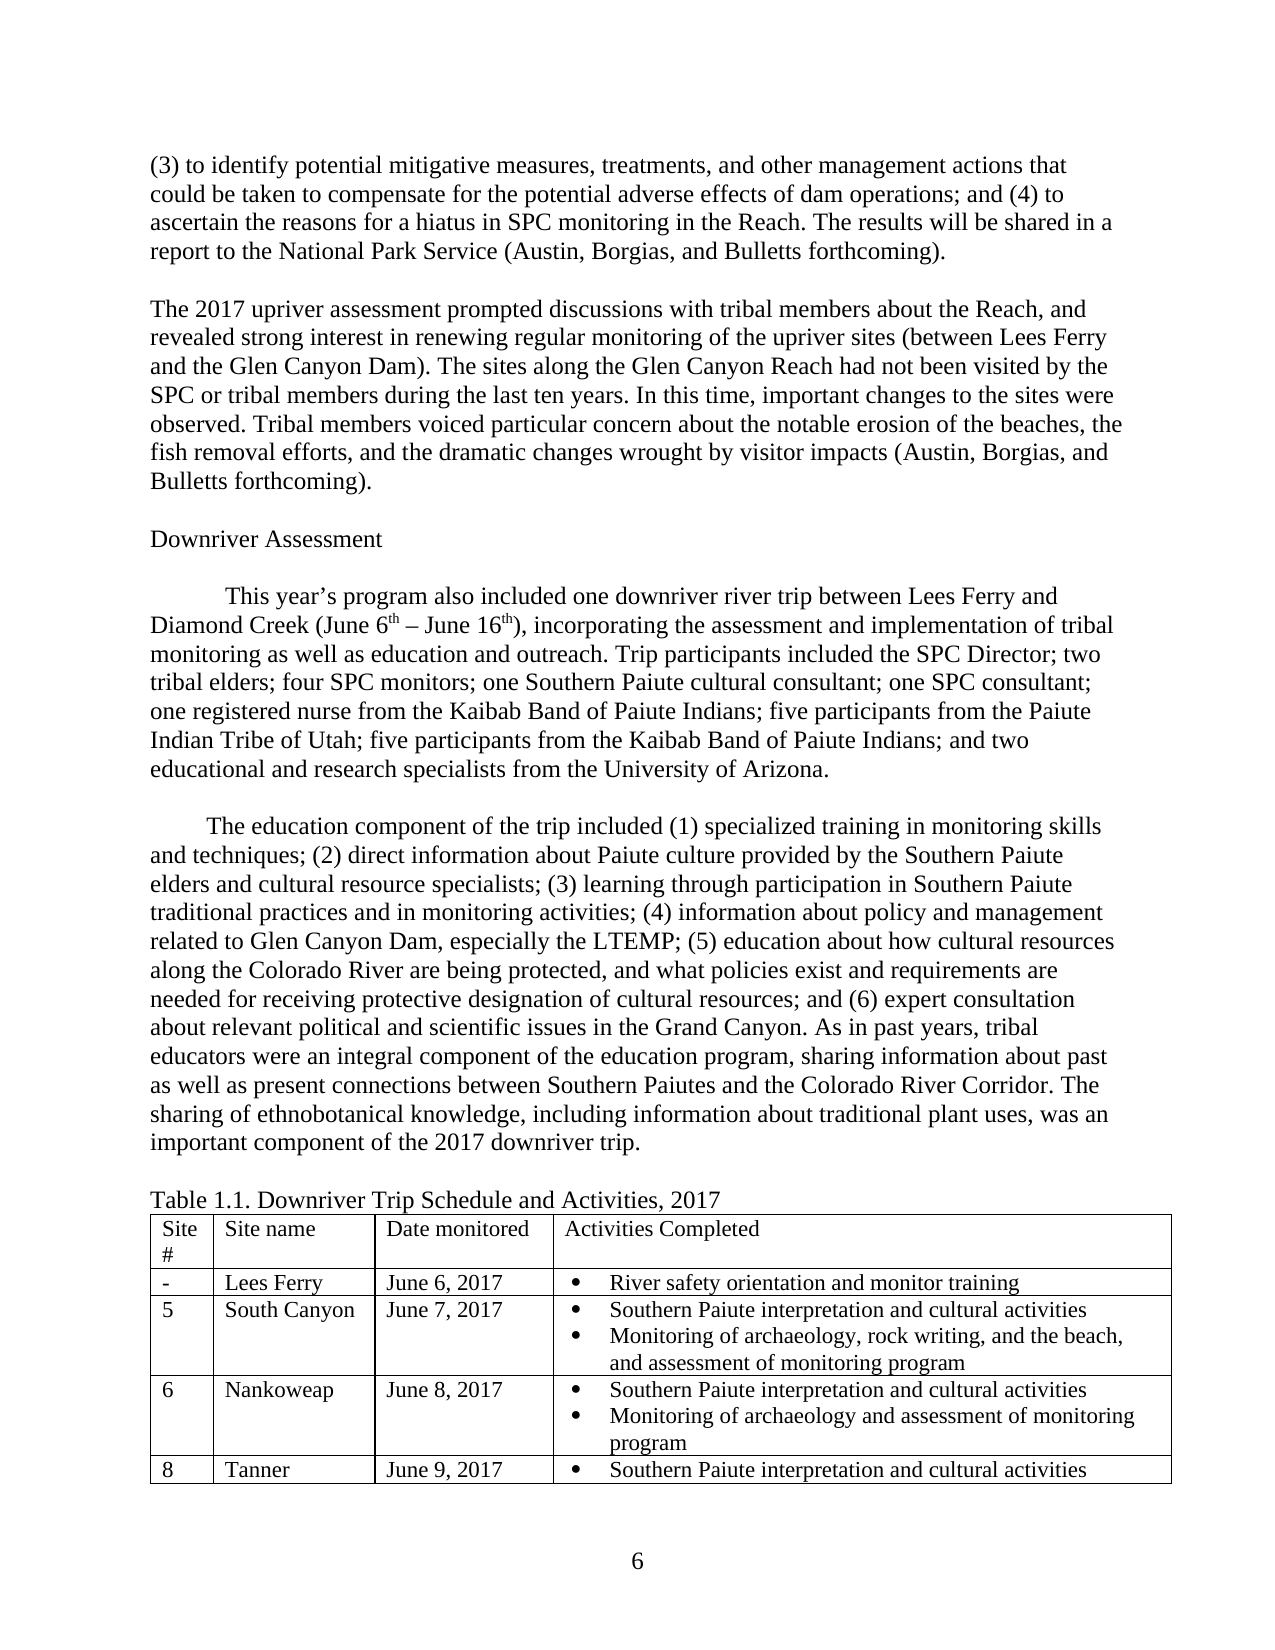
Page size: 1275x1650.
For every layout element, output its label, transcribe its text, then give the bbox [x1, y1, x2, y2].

table_header Site name [214, 1215, 374, 1267]
table_header Site # [151, 1215, 213, 1267]
table_cell River safety orientation and monitor training [554, 1269, 1171, 1295]
table_header Activities Completed [554, 1215, 1171, 1267]
table_cell 6 [151, 1376, 213, 1455]
table_cell June 9, 2017 [376, 1456, 553, 1482]
table_cell 8 [151, 1456, 213, 1482]
table_cell Nankoweap [214, 1376, 374, 1455]
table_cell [554, 1456, 1171, 1482]
table_cell June 8, 2017 [376, 1376, 553, 1455]
table_cell June 7, 2017 [376, 1296, 553, 1375]
subtitle Downriver Assessment [150, 524, 1125, 552]
table_cell Lees Ferry [214, 1269, 374, 1295]
table_cell - [151, 1269, 213, 1295]
table_cell 5 [151, 1296, 213, 1375]
text This year’s program also included one downriver river trip between Lees Ferry and Diamond Creek (June 6th – June 16th), incorporating the assessment and implementation of tribal monitoring as well as education and outreach. Trip participants included the SPC Director; two tribal elders; four SPC monitors; one Southern Paiute cultural consultant; one SPC consultant; one registered nurse from the Kaibab Band of Paiute Indians; five participants from the Paiute Indian Tribe of Utah; five participants from the Kaibab Band of Paiute Indians; and two educational and research specialists from the University of Arizona. [150, 581, 1125, 782]
text The 2017 upriver assessment prompted discussions with tribal members about the Reach, and revealed strong interest in renewing regular monitoring of the upriver sites (between Lees Ferry and the Glen Canyon Dam). The sites along the Glen Canyon Reach had not been visited by the SPC or tribal members during the last ten years. In this time, important changes to the sites were observed. Tribal members voiced particular concern about the notable erosion of the beaches, the fish removal efforts, and the dramatic changes wrought by visitor impacts (Austin, Borgias, and Bulletts forthcoming). [150, 294, 1125, 495]
table_cell Southern Paiute interpretation and cultural activities Monitoring of archaeology and assessment of monitoring program [554, 1376, 1171, 1455]
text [150, 150, 1125, 265]
table_cell South Canyon [214, 1296, 374, 1375]
table_cell June 6, 2017 [376, 1269, 553, 1295]
text Table 1.1. Downriver Trip Schedule and Activities, 2017 [150, 1185, 1125, 1214]
text The education component of the trip included (1) specialized training in monitoring skills and techniques; (2) direct information about Paiute culture provided by the Southern Paiute elders and cultural resource specialists; (3) learning through participation in Southern Paiute traditional practices and in monitoring activities; (4) information about policy and management related to Glen Canyon Dam, especially the LTEMP; (5) education about how cultural resources along the Colorado River are being protected, and what policies exist and requirements are needed for receiving protective designation of cultural resources; and (6) expert consultation about relevant political and scientific issues in the Grand Canyon. As in past years, tribal educators were an integral component of the education program, sharing information about past as well as present connections between Southern Paiutes and the Colorado River Corridor. The sharing of ethnobotanical knowledge, including information about traditional plant uses, was an important component of the 2017 downriver trip. [150, 811, 1125, 1156]
table_cell Tanner [214, 1456, 374, 1482]
table_cell Southern Paiute interpretation and cultural activities Monitoring of archaeology, rock writing, and the beach, and assessment of monitoring program [554, 1296, 1171, 1375]
table_header Date monitored [376, 1215, 553, 1267]
